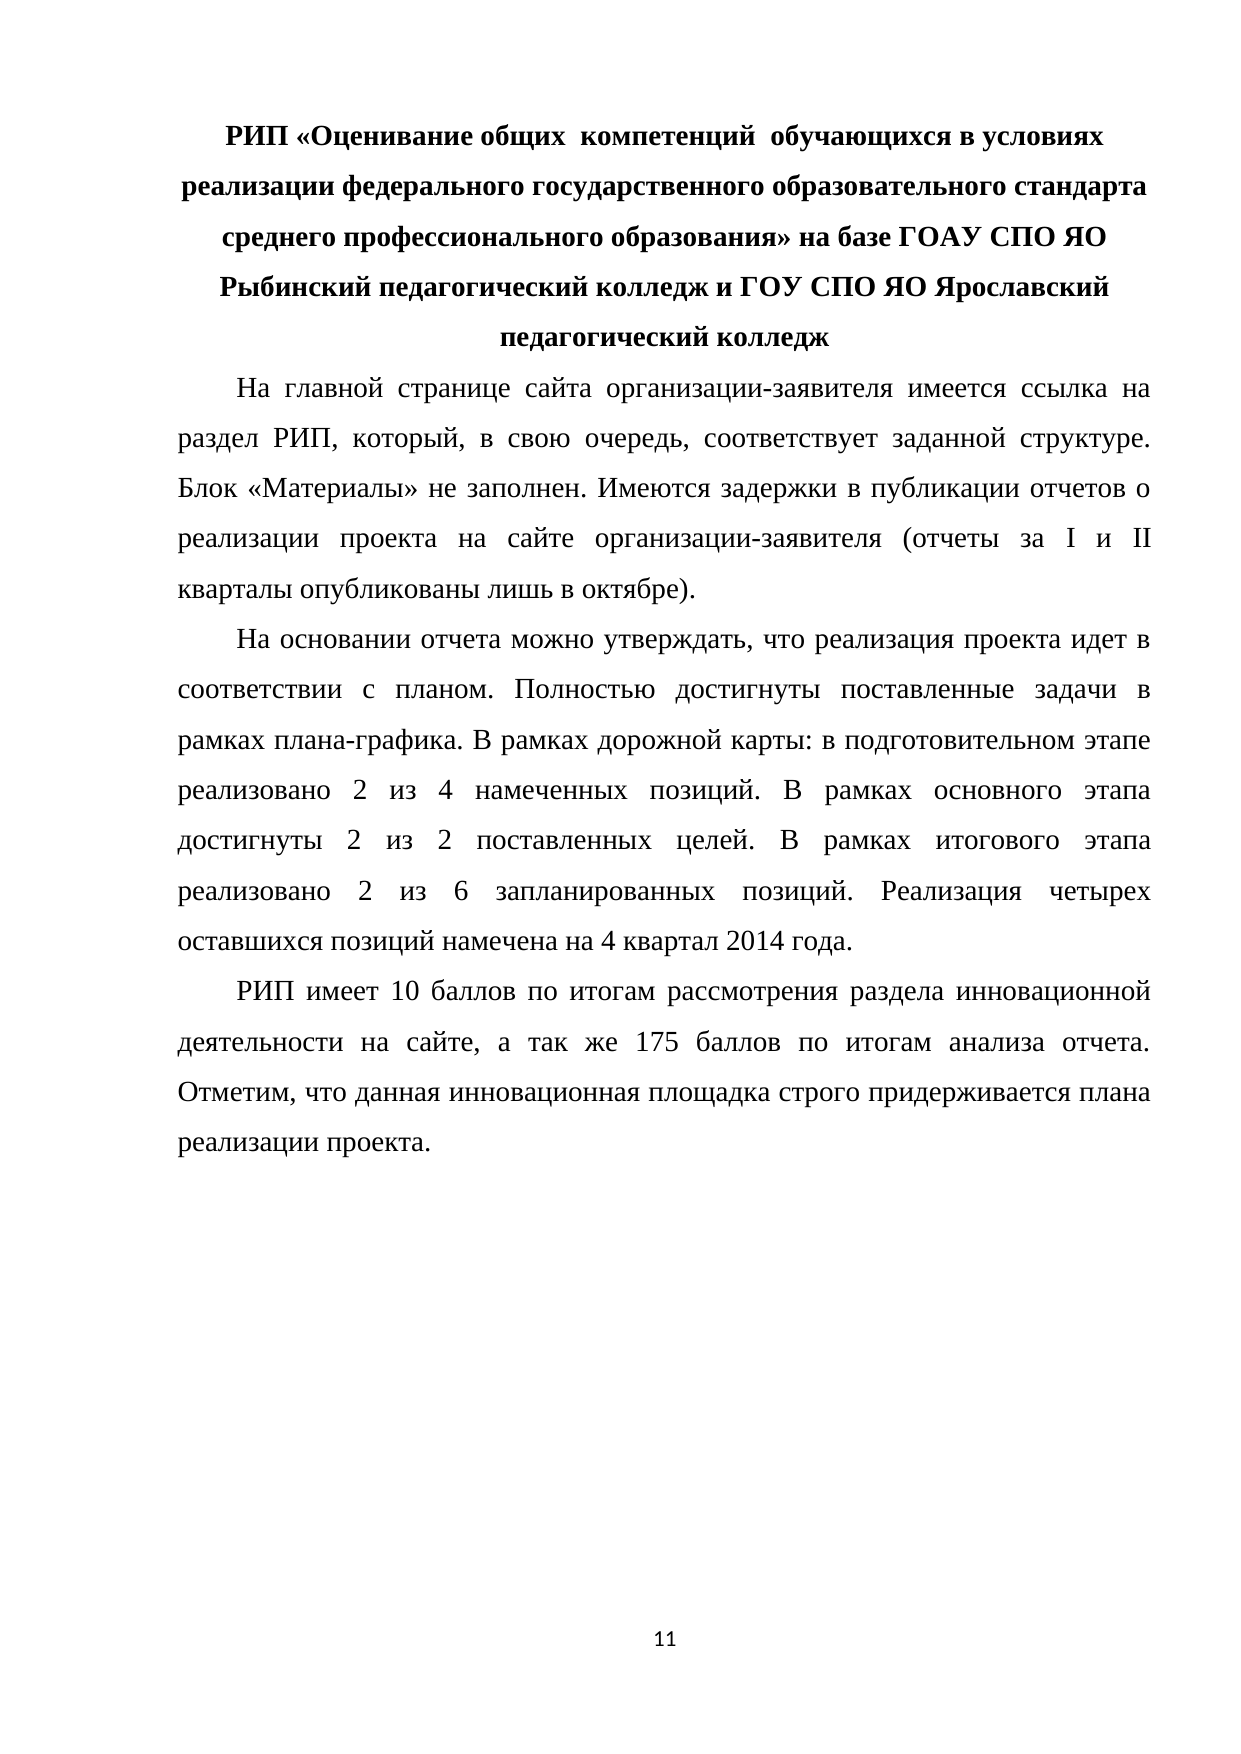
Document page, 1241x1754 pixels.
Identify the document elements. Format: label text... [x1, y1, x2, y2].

text РИП имеет 10 баллов по итогам рассмотрения раздела инновационной деятельности на сайте, а так же 175 баллов по итогам анализа отчета. Отметим, что данная инновационная площадка строго придерживается плана реализации проекта. [177, 973, 1152, 1158]
subtitle РИП «Оценивание общих компетенций обучающихся в условиях реализации федерального государственного образовательного стандарта среднего профессионального образования» на базе ГОАУ СПО ЯО Рыбинский педагогический колледж и ГОУ СПО ЯО Ярославский педагогический колледж [177, 118, 1152, 353]
text На основании отчета можно утверждать, что реализация проекта идет в соответствии с планом. Полностью достигнуты поставленные задачи в рамках плана-графика. В рамках дорожной карты: в подготовительном этапе реализовано 2 из 4 намеченных позиций. В рамках основного этапа достигнуты 2 из 2 поставленных целей. В рамках итогового этапа реализовано 2 из 6 запланированных позиций. Реализация четырех оставшихся позиций намечена на 4 квартал 2014 года. [177, 621, 1152, 957]
text На главной странице сайта организации-заявителя имеется ссылка на раздел РИП, который, в свою очередь, соответствует заданной структуре. Блок «Материалы» не заполнен. Имеются задержки в публикации отчетов о реализации проекта на сайте организации-заявителя (отчеты за I и II кварталы опубликованы лишь в октябре). [177, 370, 1152, 604]
